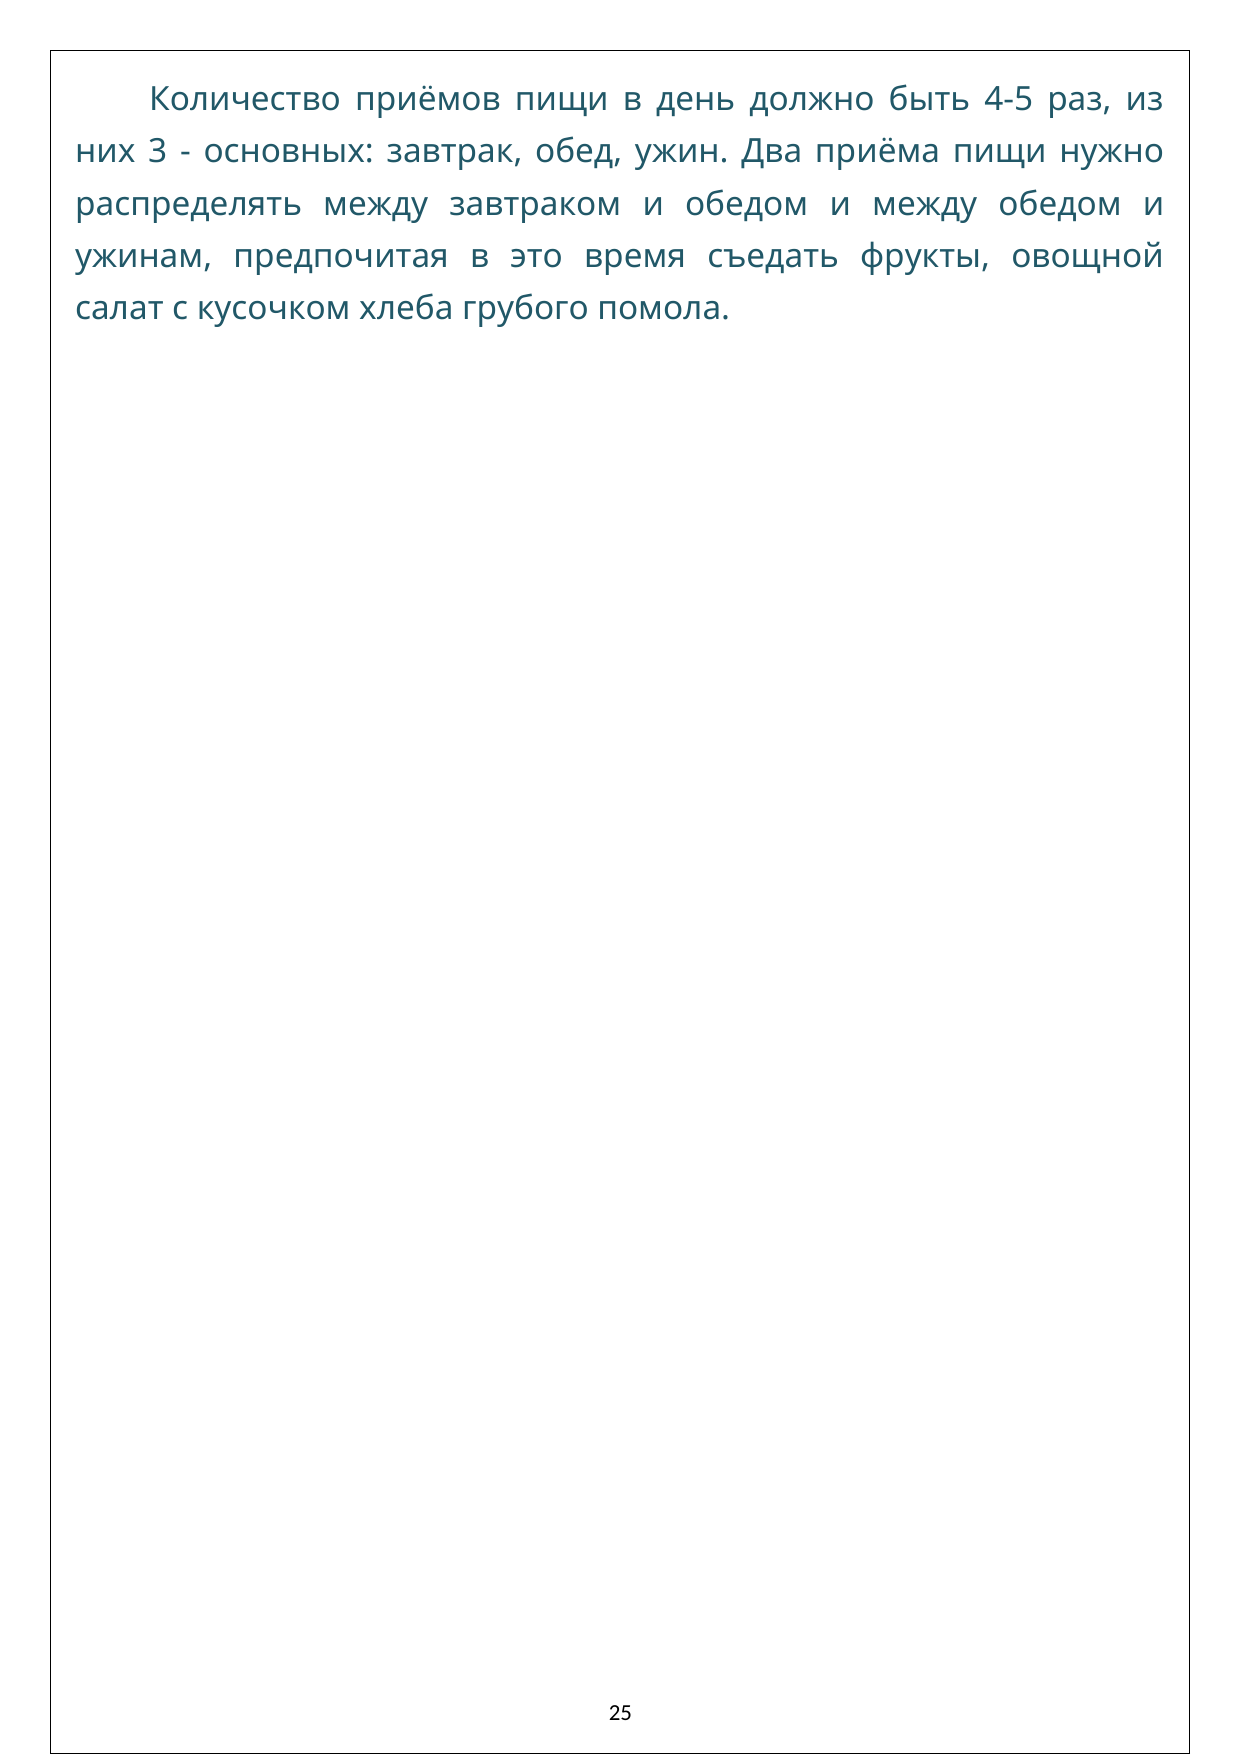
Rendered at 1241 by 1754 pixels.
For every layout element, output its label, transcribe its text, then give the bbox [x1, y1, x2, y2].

subtitle Количество приёмов пищи в день должно быть 4-5 раз, из них 3 - основных: завтрак, обед, ужин. Два приёма пищи нужно распределять между завтраком и обедом и между обедом и ужинам, предпочитая в это время съедать фрукты, овощной салат с кусочком хлеба грубого помола. [75, 75, 1165, 329]
